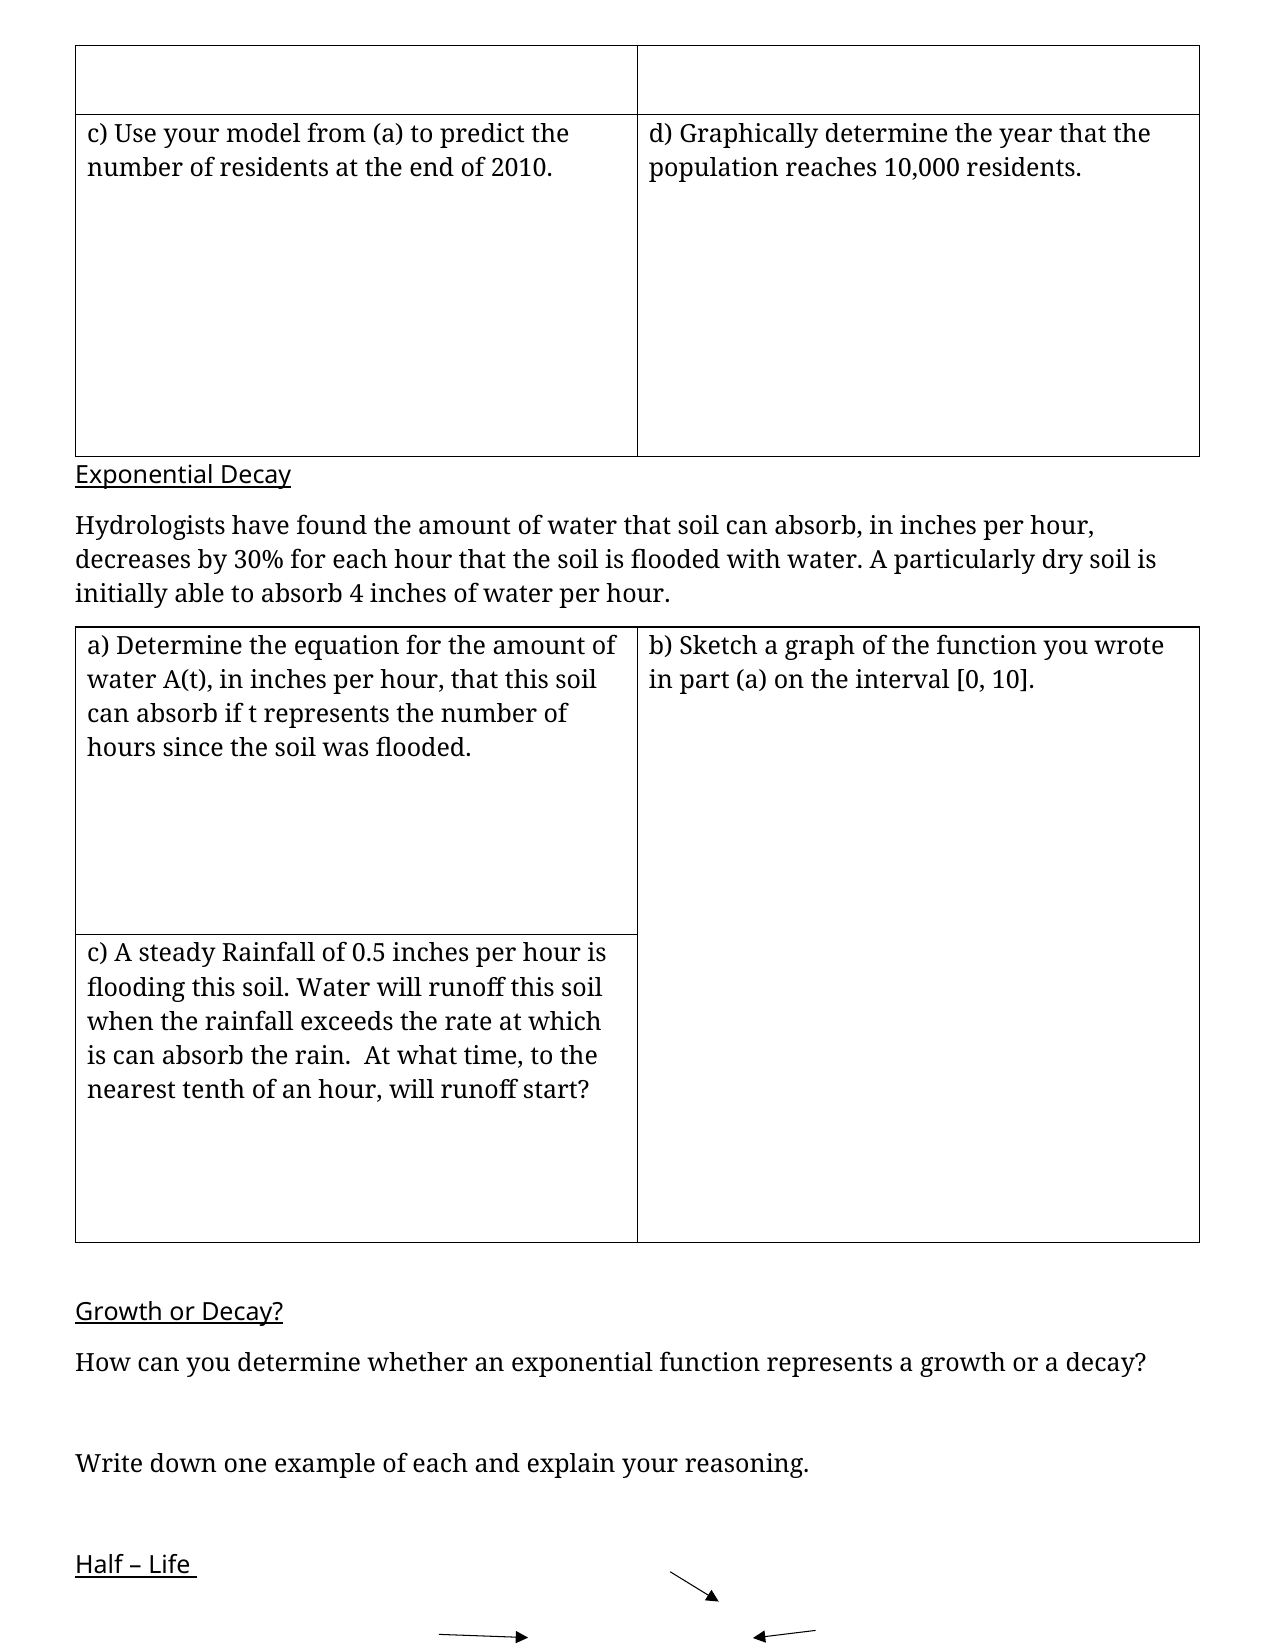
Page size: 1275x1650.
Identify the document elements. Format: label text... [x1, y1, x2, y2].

text Half – Life [75, 1547, 1200, 1581]
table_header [76, 46, 637, 114]
text How can you determine whether an exponential function represents a growth or a decay? [75, 1344, 1200, 1378]
table_header b) Sketch a graph of the function you wrote in part (a) on the interval [0, 10]. [638, 628, 1199, 1242]
text Write down one example of each and explain your reasoning. [75, 1446, 1200, 1480]
text Hydrologists have found the amount of water that soil can absorb, in inches per hour, decreases by 30% for each hour that the soil is flooded with water. A particularly dry soil is initially able to absorb 4 inches of water per hour. [75, 508, 1200, 610]
text Exponential Decay [75, 457, 1200, 491]
table_cell c) A steady Rainfall of 0.5 inches per hour is flooding this soil. Water will runoff this soil when the rainfall exceeds the rate at which is can absorb the rain. At what time, to the nearest tenth of an hour, will runoff start? [76, 935, 637, 1242]
text Growth or Decay? [75, 1293, 1200, 1327]
table_cell c) Use your model from (a) to predict the number of residents at the end of 2010. [76, 115, 637, 456]
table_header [638, 46, 1199, 114]
table_cell d) Graphically determine the year that the population reaches 10,000 residents. [638, 115, 1199, 456]
table_header a) Determine the equation for the amount of water A(t), in inches per hour, that this soil can absorb if t represents the number of hours since the soil was flooded. [76, 628, 637, 934]
